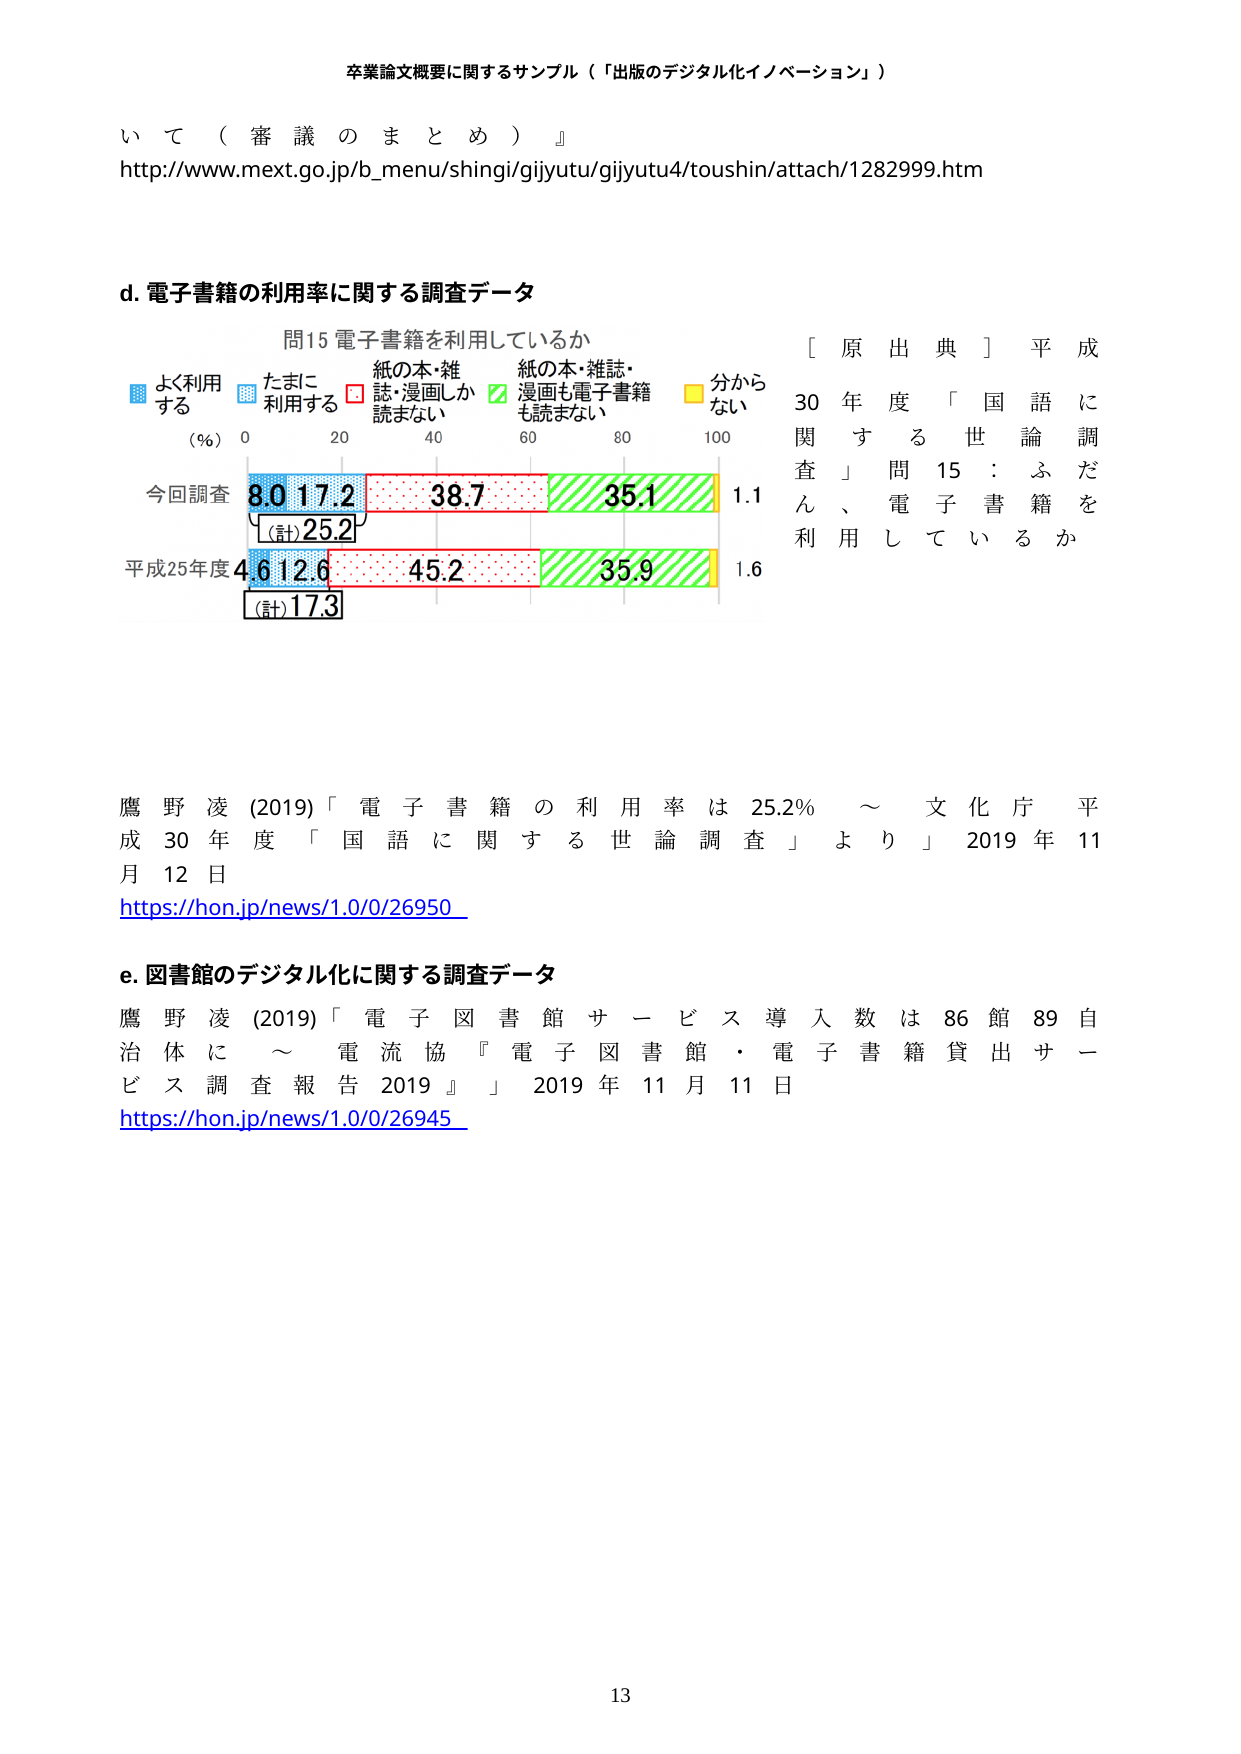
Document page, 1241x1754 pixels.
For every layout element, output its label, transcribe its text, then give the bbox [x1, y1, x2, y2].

text 鷹野凌(2019)「電子書籍の利用率は25.2％ ～ 文化庁 平成30年度「国語に関する世論調査」より」2019年11月12日 [119, 789, 1121, 890]
subtitle 図書館のデジタル化に関する調査データ [119, 957, 1121, 990]
text 鷹野凌(2019)「電子図書館サービス導入数は86館89自治体に 〜 電流協『電子図書館・電子書籍貸出サービス調査報告2019』」2019年11月11日 [119, 1000, 1121, 1101]
text https://hon.jp/news/1.0/0/26950 [119, 890, 1121, 923]
text https://hon.jp/news/1.0/0/26945 [119, 1101, 1121, 1135]
text http://www.mext.go.jp/b_menu/shingi/gijyutu/gijyutu4/toushin/attach/1282999.htm [119, 152, 1121, 185]
picture [118, 323, 766, 622]
text ［原出典］平成30年度「国語に関する世論調査」問15：ふだん、電子書籍を利用しているか [119, 318, 1121, 553]
subtitle 電子書籍の利用率に関する調査データ [119, 275, 1121, 308]
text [119, 118, 1121, 152]
